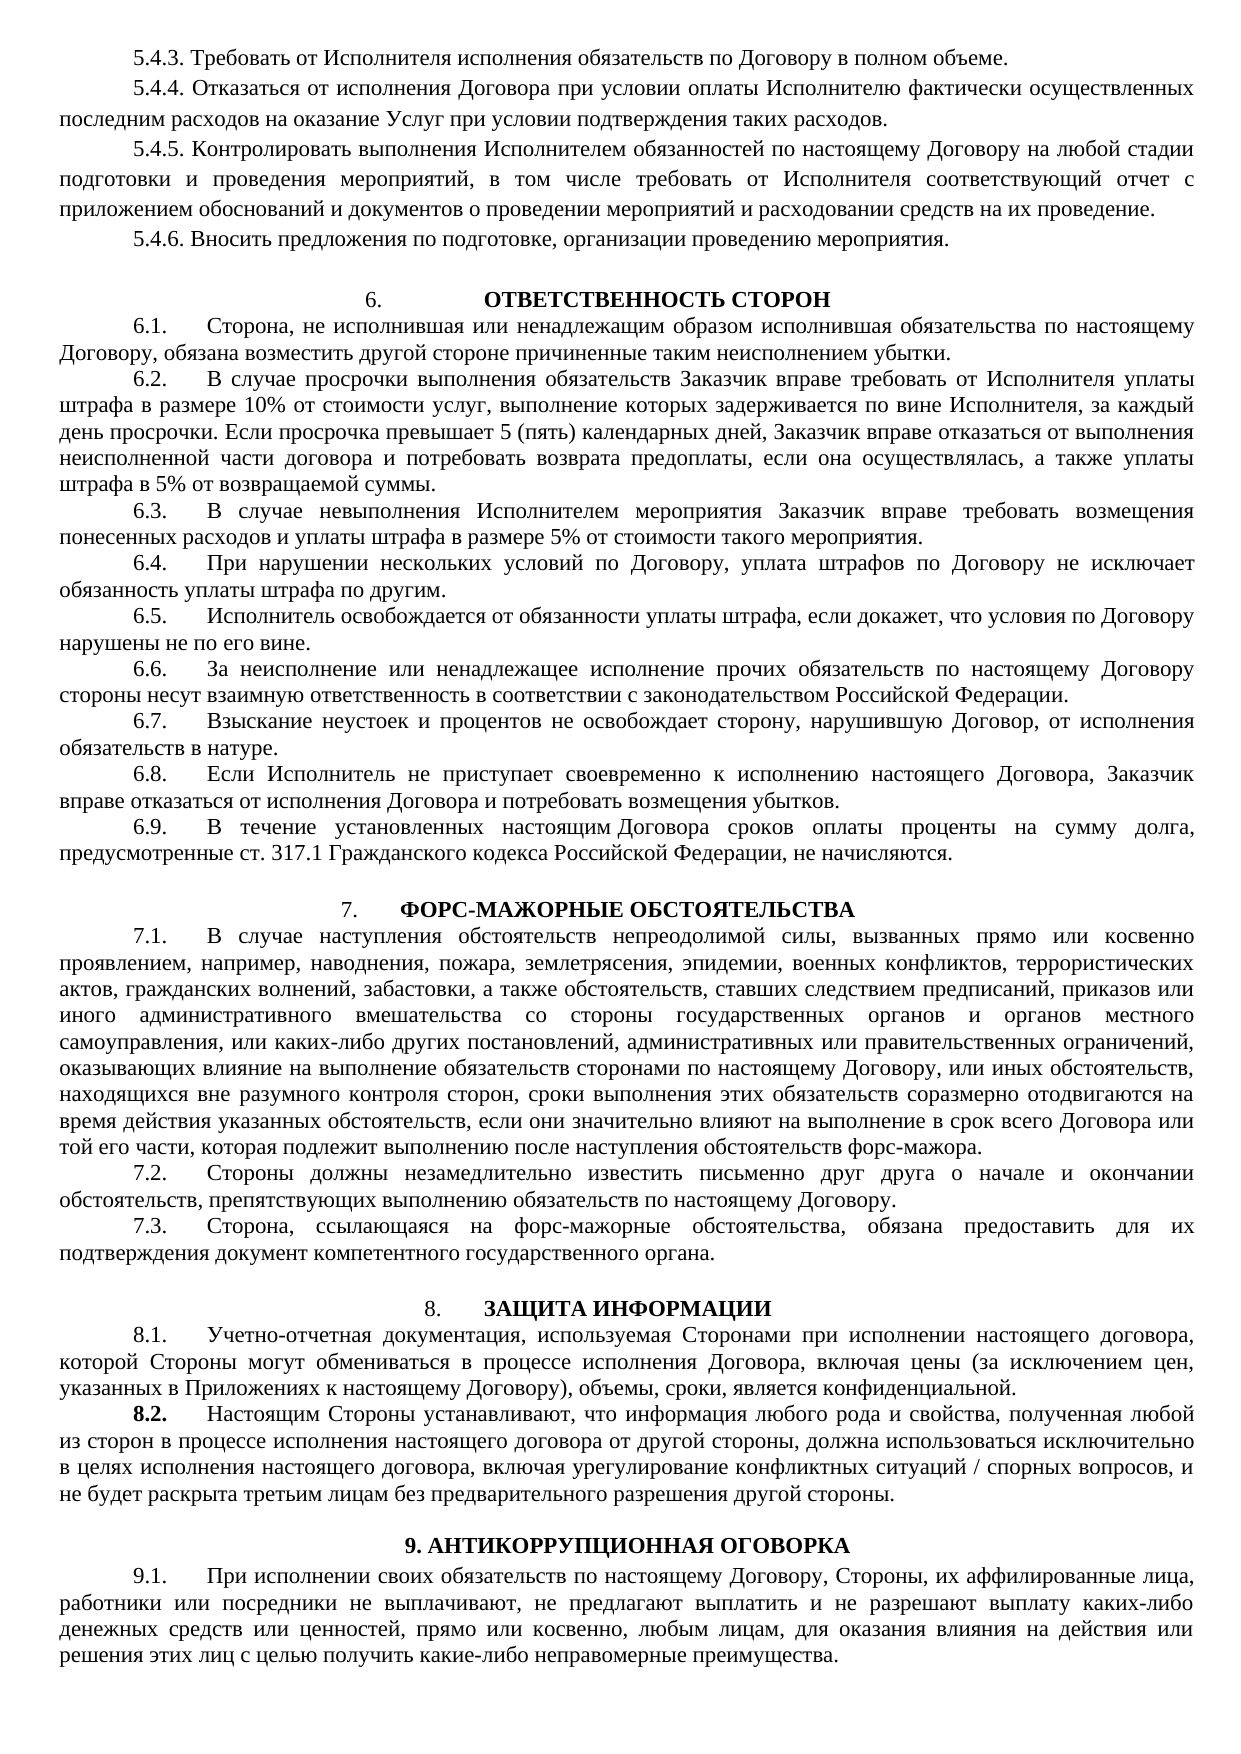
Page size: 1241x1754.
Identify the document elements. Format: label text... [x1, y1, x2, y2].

text 9. АНТИКОРРУПЦИОННАЯ ОГОВОРКА [59, 1532, 1196, 1559]
text 5.4.6. Вносить предложения по подготовке, организации проведению мероприятия. [59, 226, 1196, 252]
list В случае наступления обстоятельств непреодолимой силы, вызванных прямо или косвенно проявлением, например, наводнения, пожара, землетрясения, эпидемии, военных конфликтов, террористических актов, гражданских волнений, забастовки, а также обстоятельств, ставших следствием предписаний, приказов или иного административного вмешательства со стороны государственных органов и органов местного самоуправления, или каких-либо других постановлений, административных или правительственных ограничений, оказывающих влияние на выполнение обязательств сторонами по настоящему Договору, или иных обстоятельств, находящихся вне разумного контроля сторон, сроки выполнения этих обязательств соразмерно отодвигаются на время действия указанных обстоятельств, если они значительно влияют на выполнение в срок всего Договора или той его части, которая подлежит выполнению после наступления обстоятельств форс-мажора. [59, 922, 1196, 1159]
list Если Исполнитель не приступает своевременно к исполнению настоящего Договора, Заказчик вправе отказаться от исполнения Договора и потребовать возмещения убытков. [59, 760, 1196, 813]
list Взыскание неустоек и процентов не освобождает сторону, нарушившую Договор, от исполнения обязательств в натуре. [59, 708, 1196, 760]
list ОТВЕТСТВЕННОСТЬ СТОРОН [0, 286, 1196, 312]
text 5.4.5. Контролировать выполнения Исполнителем обязанностей по настоящему Договору на любой стадии подготовки и проведения мероприятий, в том числе требовать от Исполнителя соответствующий отчет с приложением обоснований и документов о проведении мероприятий и расходовании средств на их проведение. [59, 135, 1196, 222]
list Учетно-отчетная документация, используемая Сторонами при исполнении настоящего договора, которой Стороны могут обмениваться в процессе исполнения Договора, включая цены (за исключением цен, указанных в Приложениях к настоящему Договору), объемы, сроки, является конфиденциальной. [59, 1321, 1196, 1401]
list При исполнении своих обязательств по настоящему Договору, Стороны, их аффилированные лица, работники или посредники не выплачивают, не предлагают выплатить и не разрешают выплату каких-либо денежных средств или ценностей, прямо или косвенно, любым лицам, для оказания влияния на действия или решения этих лиц с целью получить какие-либо неправомерные преимущества. [59, 1562, 1196, 1668]
list Стороны должны незамедлительно известить письменно друг друга о начале и окончании обстоятельств, препятствующих выполнению обязательств по настоящему Договору. [59, 1159, 1196, 1212]
text 5.4.3. Требовать от Исполнителя исполнения обязательств по Договору в полном объеме. [59, 44, 1196, 71]
list В течение установленных настоящим Договора сроков оплаты проценты на сумму долга, предусмотренные ст. 317.1 Гражданского кодекса Российской Федерации, не начисляются. [59, 813, 1196, 866]
list Сторона, ссылающаяся на форс-мажорные обстоятельства, обязана предоставить для их подтверждения документ компетентного государственного органа. [59, 1212, 1196, 1265]
list При нарушении нескольких условий по Договору, уплата штрафов по Договору не исключает обязанность уплаты штрафа по другим. [59, 549, 1196, 602]
list Исполнитель освобождается от обязанности уплаты штрафа, если докажет, что условия по Договору нарушены не по его вине. [59, 602, 1196, 655]
list В случае просрочки выполнения обязательств Заказчик вправе требовать от Исполнителя уплаты штрафа в размере 10% от стоимости услуг, выполнение которых задерживается по вине Исполнителя, за каждый день просрочки. Если просрочка превышает 5 (пять) календарных дней, Заказчик вправе отказаться от выполнения неисполненной части договора и потребовать возврата предоплаты, если она осуществлялась, а также уплаты штрафа в 5% от возвращаемой суммы. [59, 365, 1196, 497]
text 5.4.4. Отказаться от исполнения Договора при условии оплаты Исполнителю фактически осуществленных последним расходов на оказание Услуг при условии подтверждения таких расходов. [59, 74, 1196, 131]
list Настоящим Стороны устанавливают, что информация любого рода и свойства, полученная любой из сторон в процессе исполнения настоящего договора от другой стороны, должна использоваться исключительно в целях исполнения настоящего договора, включая урегулирование конфликтных ситуаций / спорных вопросов, и не будет раскрыта третьим лицам без предварительного разрешения другой стороны. [59, 1401, 1196, 1506]
list Сторона, не исполнившая или ненадлежащим образом исполнившая обязательства по настоящему Договору, обязана возместить другой стороне причиненные таким неисполнением убытки. [59, 312, 1196, 365]
list ЗАЩИТА ИНФОРМАЦИИ [0, 1295, 1196, 1321]
list ФОРС-МАЖОРНЫЕ ОБСТОЯТЕЛЬСТВА [0, 896, 1196, 922]
list В случае невыполнения Исполнителем мероприятия Заказчик вправе требовать возмещения понесенных расходов и уплаты штрафа в размере 5% от стоимости такого мероприятия. [59, 497, 1196, 549]
list За неисполнение или ненадлежащее исполнение прочих обязательств по настоящему Договору стороны несут взаимную ответственность в соответствии с законодательством Российской Федерации. [59, 655, 1196, 708]
